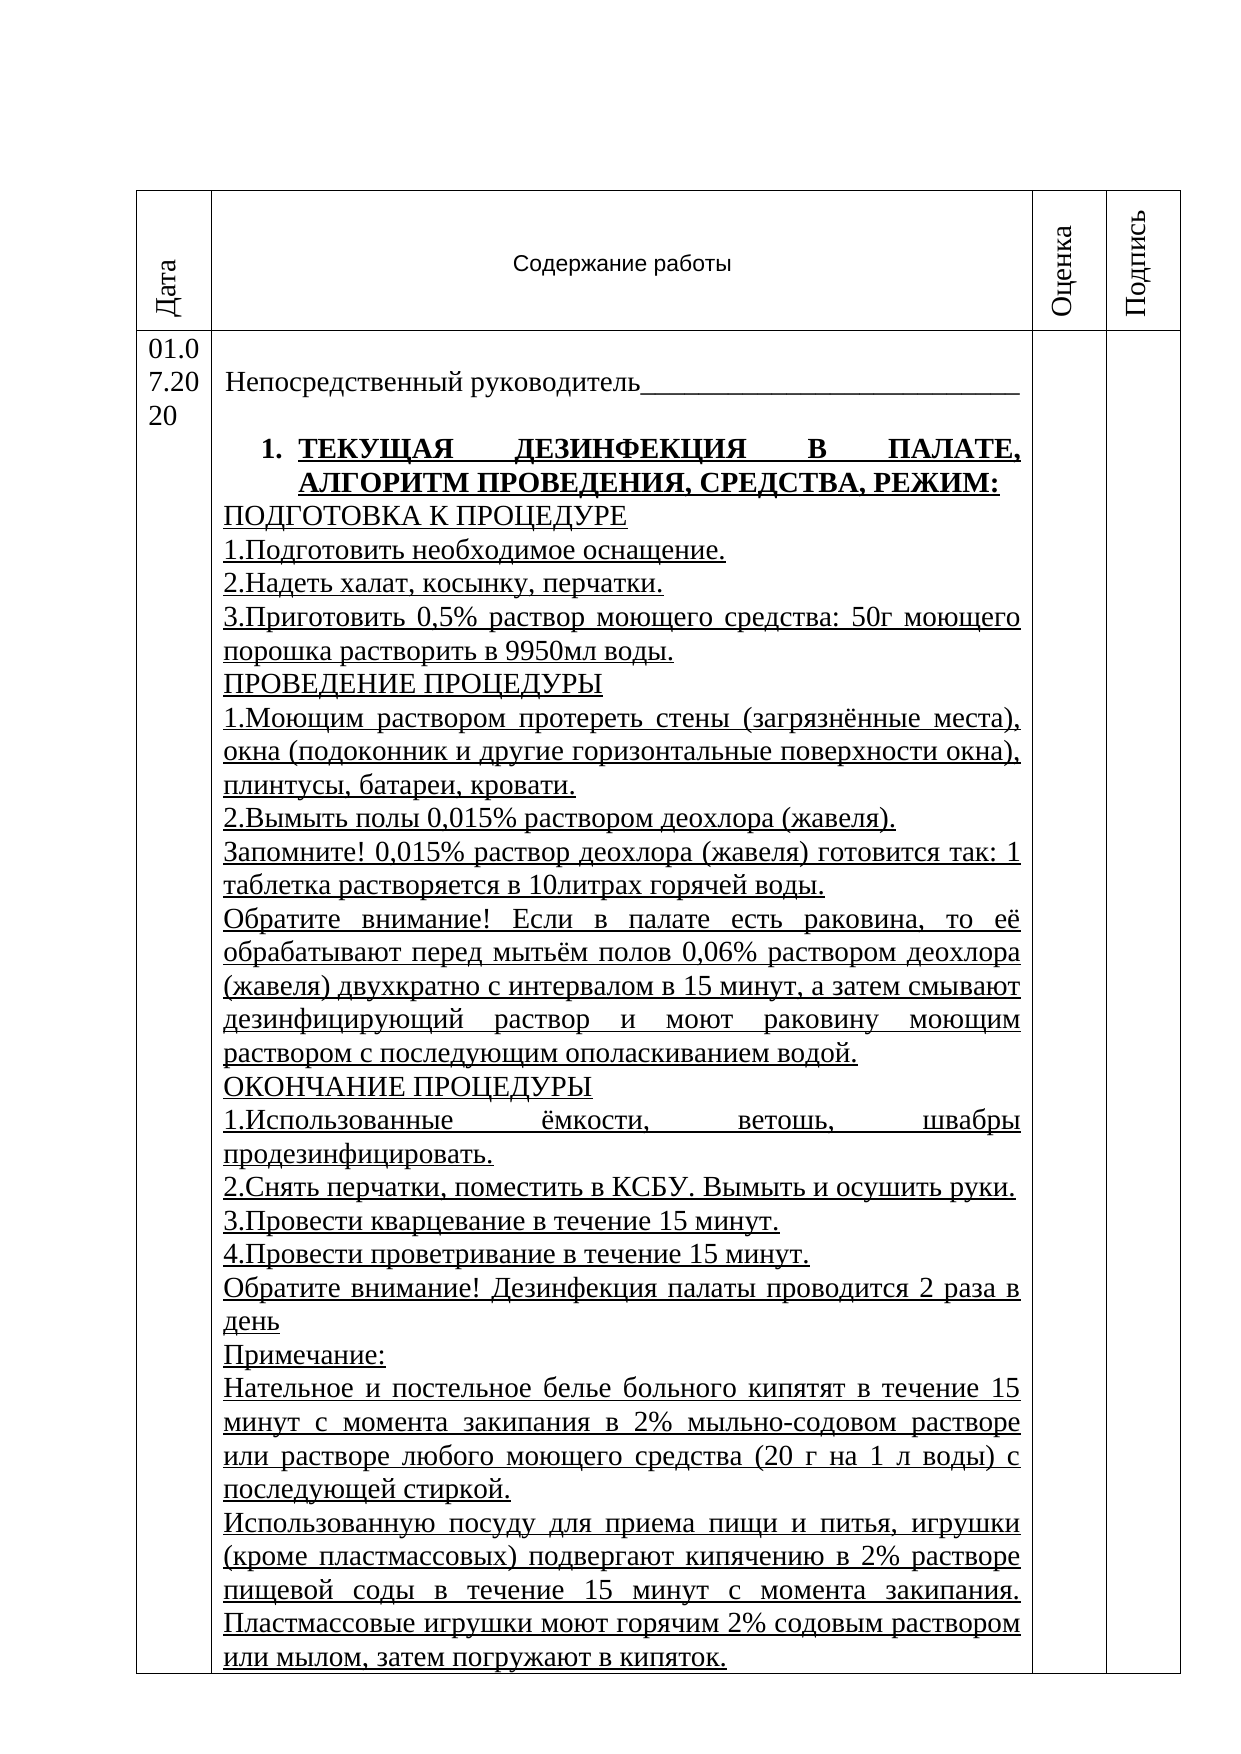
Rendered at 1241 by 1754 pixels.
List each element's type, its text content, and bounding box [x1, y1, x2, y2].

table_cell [212, 331, 1032, 1672]
table_cell 01.07.2020 [137, 331, 211, 1672]
table_header Подпись [1107, 191, 1180, 330]
table_cell [1107, 331, 1180, 1672]
table_header Дата [137, 191, 211, 330]
table_header Содержание работы [212, 191, 1032, 330]
table_cell [1033, 331, 1106, 1672]
table_header Оценка [1033, 191, 1106, 330]
